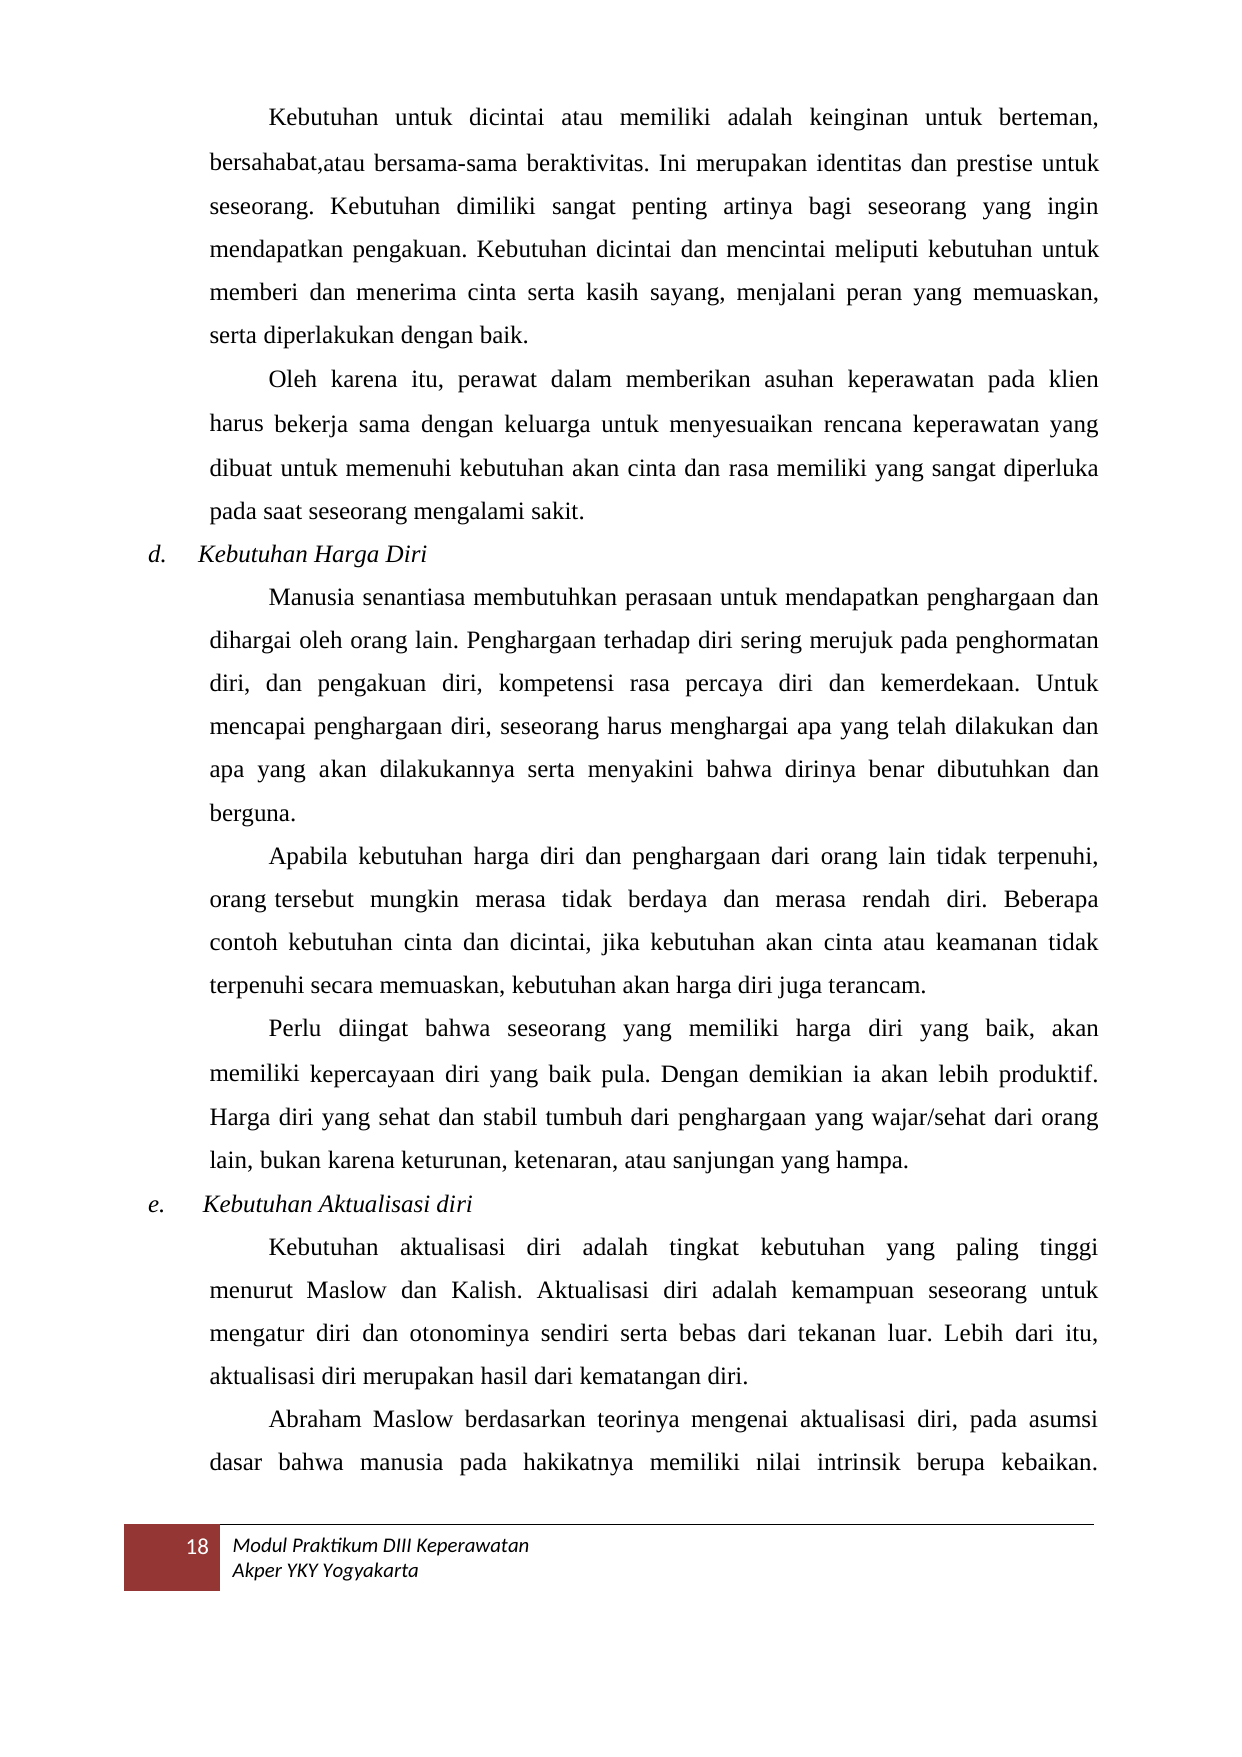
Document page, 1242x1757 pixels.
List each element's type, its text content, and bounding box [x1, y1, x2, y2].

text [209, 1404, 1098, 1476]
text d. Kebutuhan Harga Diri [148, 539, 432, 568]
text Apabila kebutuhan harga diri dan penghargaan dari orang lain tidak terpenuhi, orang tersebut mungkin merasa tidak berdaya dan merasa rendah diri. Beberapa contoh kebutuhan cinta dan dicintai, jika kebutuhan akan cinta atau keamanan tidak terpenuhi secara memuaskan, kebutuhan akan harga diri juga terancam. [209, 841, 1099, 999]
text Manusia senantiasa membutuhkan perasaan untuk mendapatkan penghargaan dan dihargai oleh orang lain. Penghargaan terhadap diri sering merujuk pada penghormatan diri, dan pengakuan diri, kompetensi rasa percaya diri dan kemerdekaan. Untuk mencapai penghargaan diri, seseorang harus menghargai apa yang telah dilakukan dan apa yang akan dilakukannya serta menyakini bahwa dirinya benar dibutuhkan dan berguna. [209, 582, 1099, 826]
text Oleh karena itu, perawat dalam memberikan asuhan keperawatan pada klien harus bekerja sama dengan keluarga untuk menyesuaikan rencana keperawatan yang dibuat untuk memenuhi kebutuhan akan cinta dan rasa memiliki yang sangat diperluka pada saat seseorang mengalami sakit. [209, 364, 1099, 524]
text e. Kebutuhan Aktualisasi diri [148, 1189, 682, 1217]
text Perlu diingat bahwa seseorang yang memiliki harga diri yang baik, akan memiliki kepercayaan diri yang baik pula. Dengan demikian ia akan lebih produktif. Harga diri yang sehat dan stabil tumbuh dari penghargaan yang wajar/sehat dari orang lain, bukan karena keturunan, ketenaran, atau sanjungan yang hampa. [209, 1013, 1099, 1174]
text Kebutuhan untuk dicintai atau memiliki adalah keinginan untuk berteman, bersahabat,atau bersama-sama beraktivitas. Ini merupakan identitas dan prestise untuk seseorang. Kebutuhan dimiliki sangat penting artinya bagi seseorang yang ingin mendapatkan pengakuan. Kebutuhan dicintai dan mencintai meliputi kebutuhan untuk memberi dan menerima cinta serta kasih sayang, menjalani peran yang memuaskan, serta diperlakukan dengan baik. [209, 102, 1099, 349]
text Kebutuhan aktualisasi diri adalah tingkat kebutuhan yang paling tinggi menurut Maslow dan Kalish. Aktualisasi diri adalah kemampuan seseorang untuk mengatur diri dan otonominya sendiri serta bebas dari tekanan luar. Lebih dari itu, aktualisasi diri merupakan hasil dari kematangan diri. [209, 1232, 1098, 1390]
